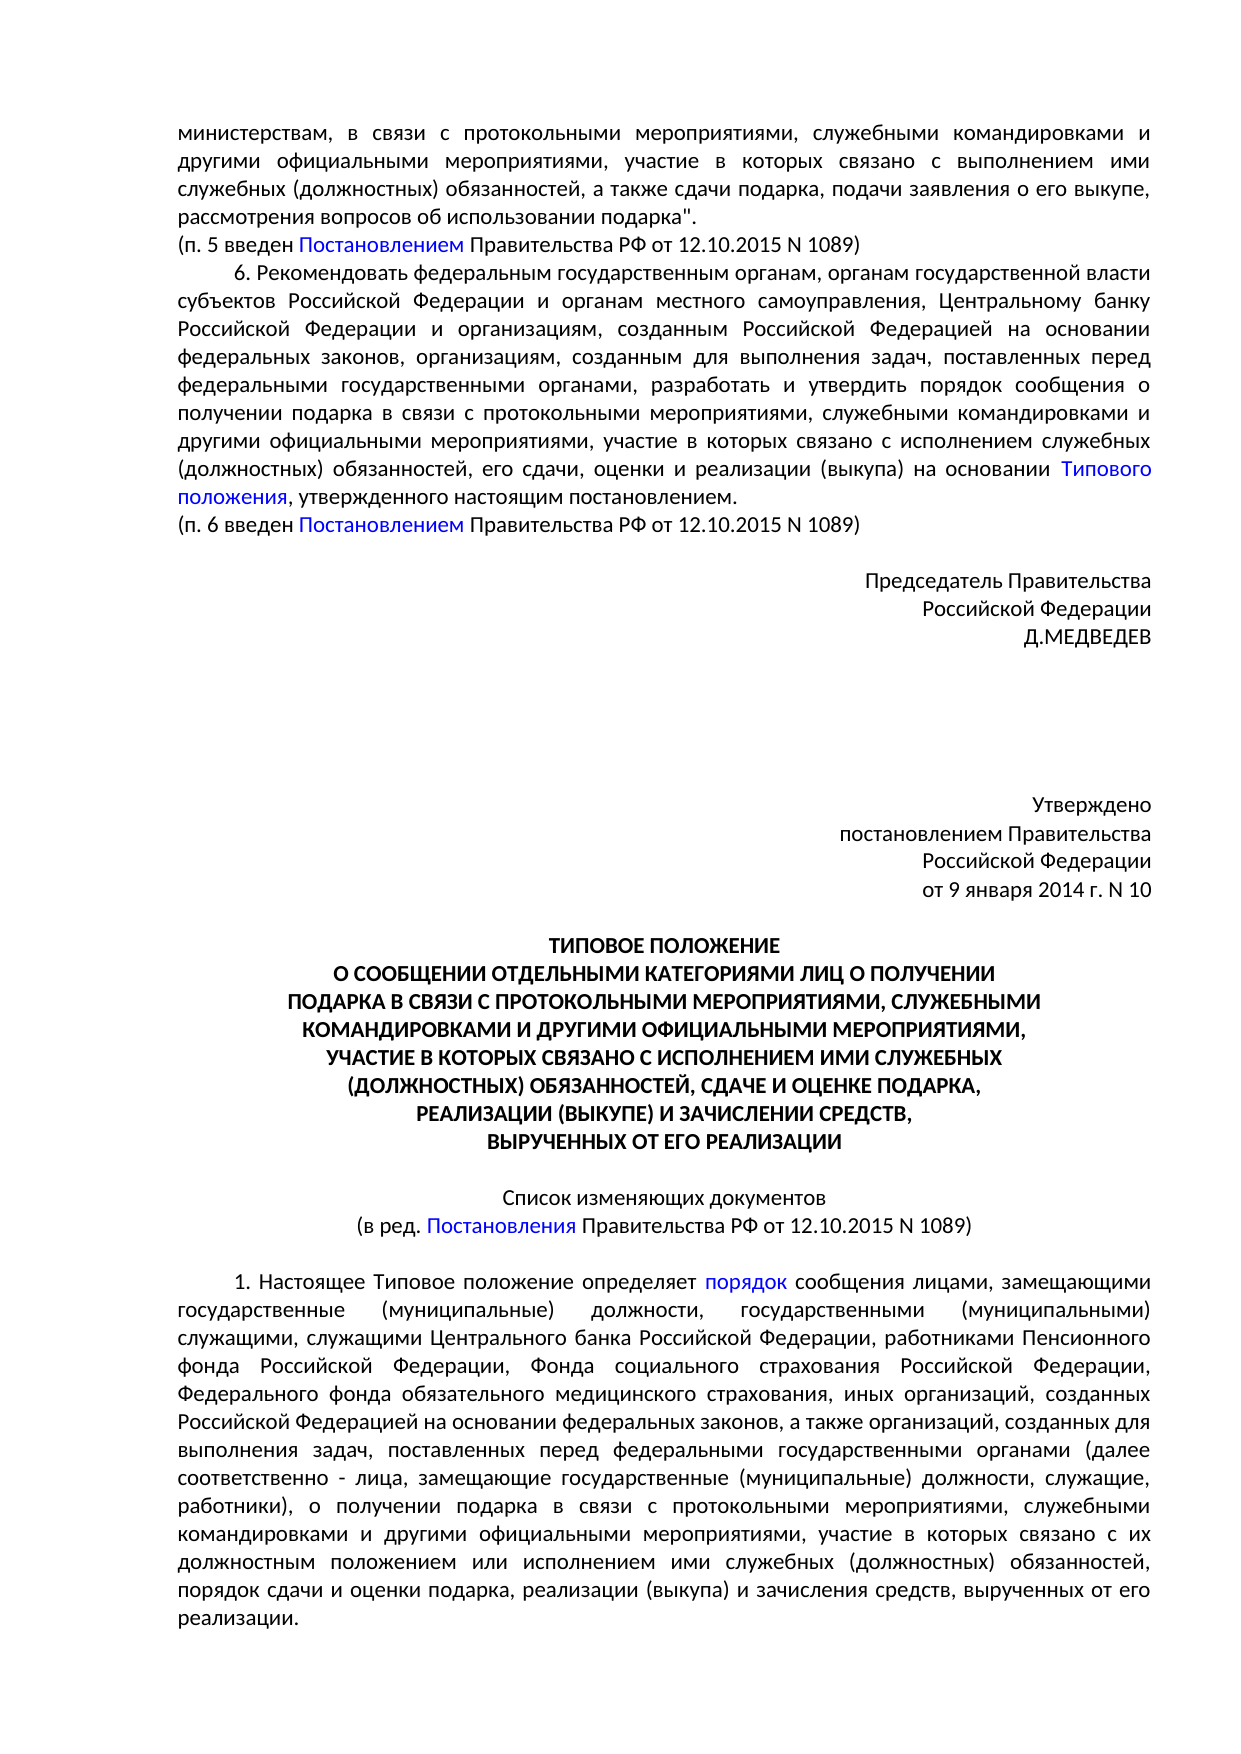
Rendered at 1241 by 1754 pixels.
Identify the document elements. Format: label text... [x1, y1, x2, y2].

title ВЫРУЧЕННЫХ ОТ ЕГО РЕАЛИЗАЦИИ [177, 1127, 1152, 1155]
text от 9 января 2014 г. N 10 [177, 875, 1152, 903]
text (в ред. Постановления Правительства РФ от 12.10.2015 N 1089) [177, 1211, 1152, 1239]
text постановлением Правительства [177, 819, 1152, 847]
title (ДОЛЖНОСТНЫХ) ОБЯЗАННОСТЕЙ, СДАЧЕ И ОЦЕНКЕ ПОДАРКА, [177, 1071, 1152, 1099]
title КОМАНДИРОВКАМИ И ДРУГИМИ ОФИЦИАЛЬНЫМИ МЕРОПРИЯТИЯМИ, [177, 1015, 1152, 1043]
text Председатель Правительства [177, 566, 1152, 594]
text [177, 118, 1152, 230]
text Российской Федерации [177, 594, 1152, 622]
text 6. Рекомендовать федеральным государственным органам, органам государственной власти субъектов Российской Федерации и органам местного самоуправления, Центральному банку Российской Федерации и организациям, созданным Российской Федерацией на основании федеральных законов, организациям, созданным для выполнения задач, поставленных перед федеральными государственными органами, разработать и утвердить порядок сообщения о получении подарка в связи с протокольными мероприятиями, служебными командировками и другими официальными мероприятиями, участие в которых связано с исполнением служебных (должностных) обязанностей, его сдачи, оценки и реализации (выкупа) на основании Типового положения, утвержденного настоящим постановлением. [177, 258, 1152, 510]
title УЧАСТИЕ В КОТОРЫХ СВЯЗАНО С ИСПОЛНЕНИЕМ ИМИ СЛУЖЕБНЫХ [177, 1043, 1152, 1071]
text Список изменяющих документов [177, 1183, 1152, 1211]
title РЕАЛИЗАЦИИ (ВЫКУПЕ) И ЗАЧИСЛЕНИИ СРЕДСТВ, [177, 1099, 1152, 1127]
text 1. Настоящее Типовое положение определяет порядок сообщения лицами, замещающими государственные (муниципальные) должности, государственными (муниципальными) служащими, служащими Центрального банка Российской Федерации, работниками Пенсионного фонда Российской Федерации, Фонда социального страхования Российской Федерации, Федерального фонда обязательного медицинского страхования, иных организаций, созданных Российской Федерацией на основании федеральных законов, а также организаций, созданных для выполнения задач, поставленных перед федеральными государственными органами (далее соответственно - лица, замещающие государственные (муниципальные) должности, служащие, работники), о получении подарка в связи с протокольными мероприятиями, служебными командировками и другими официальными мероприятиями, участие в которых связано с их должностным положением или исполнением ими служебных (должностных) обязанностей, порядок сдачи и оценки подарка, реализации (выкупа) и зачисления средств, вырученных от его реализации. [177, 1267, 1152, 1631]
text Д.МЕДВЕДЕВ [177, 622, 1152, 651]
title ТИПОВОЕ ПОЛОЖЕНИЕ [177, 931, 1152, 959]
text Российской Федерации [177, 847, 1152, 875]
text (п. 6 введен Постановлением Правительства РФ от 12.10.2015 N 1089) [177, 510, 1152, 538]
title ПОДАРКА В СВЯЗИ С ПРОТОКОЛЬНЫМИ МЕРОПРИЯТИЯМИ, СЛУЖЕБНЫМИ [177, 987, 1152, 1015]
title О СООБЩЕНИИ ОТДЕЛЬНЫМИ КАТЕГОРИЯМИ ЛИЦ О ПОЛУЧЕНИИ [177, 959, 1152, 987]
text (п. 5 введен Постановлением Правительства РФ от 12.10.2015 N 1089) [177, 230, 1152, 258]
text Утверждено [177, 791, 1152, 819]
